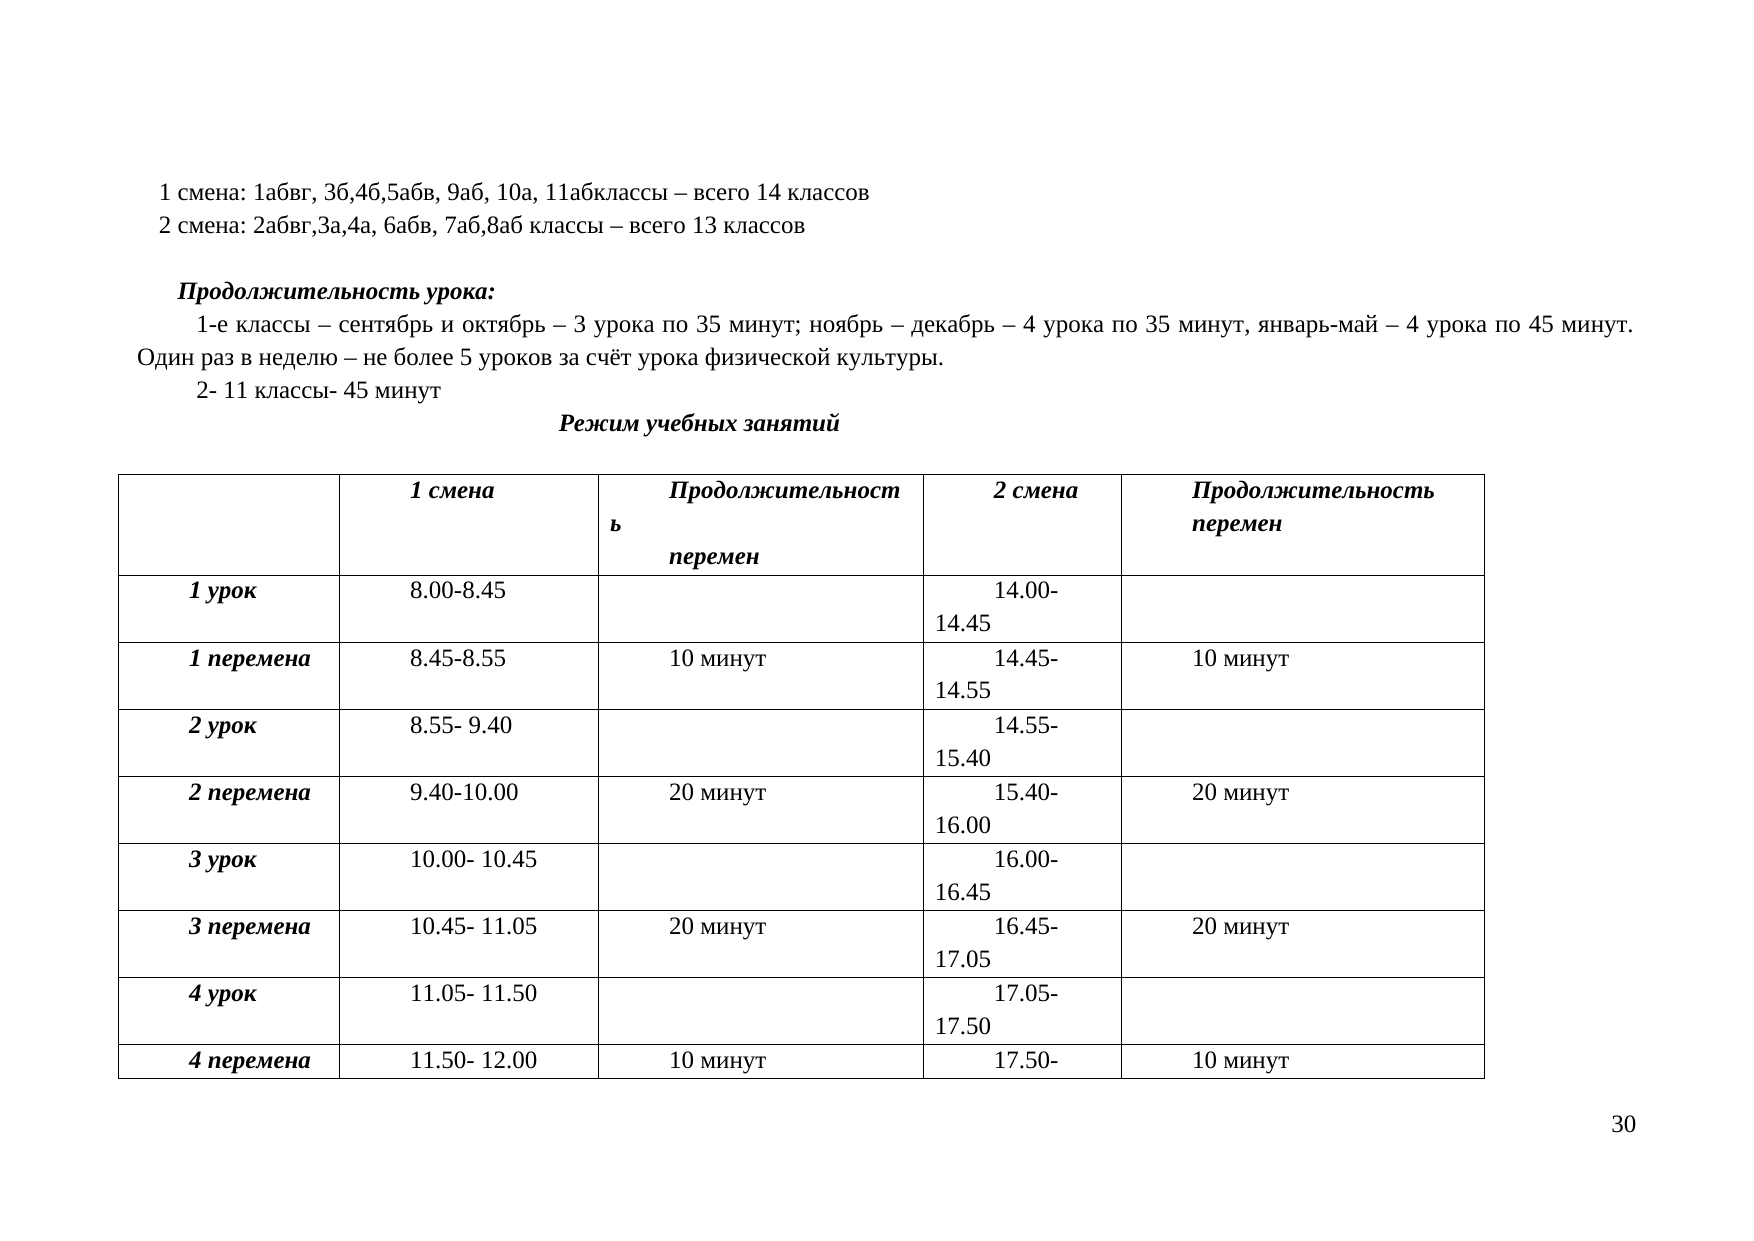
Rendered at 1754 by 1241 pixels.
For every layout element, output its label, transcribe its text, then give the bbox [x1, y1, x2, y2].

table_cell 8.00-8.45 [340, 576, 598, 642]
text Продолжительность урока: [118, 276, 1636, 305]
table_cell 10.00- 10.45 [340, 844, 598, 910]
table_cell 10 минут [599, 1045, 923, 1078]
table_header Продолжительность перемен [1122, 475, 1484, 574]
table_cell 1 перемена [119, 643, 339, 709]
table_header 1 смена [340, 475, 598, 574]
table_cell 4 урок [119, 978, 339, 1044]
table_cell 20 минут [599, 777, 923, 843]
table_cell 3 урок [119, 844, 339, 910]
table_cell 17.50- 18.00 [924, 1045, 1121, 1078]
table_header [119, 475, 339, 574]
table_cell 2 урок [119, 710, 339, 776]
table_cell 1 урок [119, 576, 339, 642]
table_cell 9.40-10.00 [340, 777, 598, 843]
table_cell [599, 576, 923, 642]
table_cell [599, 978, 923, 1044]
table_cell [599, 710, 923, 776]
table_cell 4 перемена [119, 1045, 339, 1078]
table_cell 10 минут [1122, 643, 1484, 709]
table_cell 14.00-14.45 [924, 576, 1121, 642]
text 2 смена: 2абвг,3а,4а, 6абв, 7аб,8аб классы – всего 13 классов [99, 210, 1636, 239]
table_cell [1122, 710, 1484, 776]
table_header 2 смена [924, 475, 1121, 574]
table_cell 16.00- 16.45 [924, 844, 1121, 910]
table_cell 17.05- 17.50 [924, 978, 1121, 1044]
table_cell 16.45- 17.05 [924, 911, 1121, 977]
text 1 смена: 1абвг, 3б,4б,5абв, 9аб, 10а, 11абклассы – всего 14 классов [99, 177, 1636, 206]
table_cell 11.50- 12.00 [340, 1045, 598, 1078]
table_cell 20 минут [1122, 911, 1484, 977]
text 1-е классы – сентябрь и октябрь – 3 урока по 35 минут; ноябрь – декабрь – 4 урока по 35 минут, январь-май – 4 урока по 45 минут. Один раз в неделю – не более 5 уроков за счёт урока физической культуры. [137, 309, 1636, 371]
table_cell [1122, 576, 1484, 642]
table_cell 10.45- 11.05 [340, 911, 598, 977]
table_cell [1122, 844, 1484, 910]
table_cell 14.55- 15.40 [924, 710, 1121, 776]
table_cell 20 минут [1122, 777, 1484, 843]
table_cell 10 минут [599, 643, 923, 709]
text 2- 11 классы- 45 минут [137, 375, 1636, 404]
table_cell 14.45-14.55 [924, 643, 1121, 709]
table_cell 3 перемена [119, 911, 339, 977]
table_cell 11.05- 11.50 [340, 978, 598, 1044]
table_cell [599, 844, 923, 910]
table_cell [1122, 978, 1484, 1044]
table_cell 8.55- 9.40 [340, 710, 598, 776]
table_cell 8.45-8.55 [340, 643, 598, 709]
text Режим учебных занятий [118, 408, 1636, 437]
table_cell 10 минут [1122, 1045, 1484, 1078]
table_header Продолжительность перемен [599, 475, 923, 574]
table_cell 2 перемена [119, 777, 339, 843]
table_cell 15.40- 16.00 [924, 777, 1121, 843]
table_cell 20 минут [599, 911, 923, 977]
